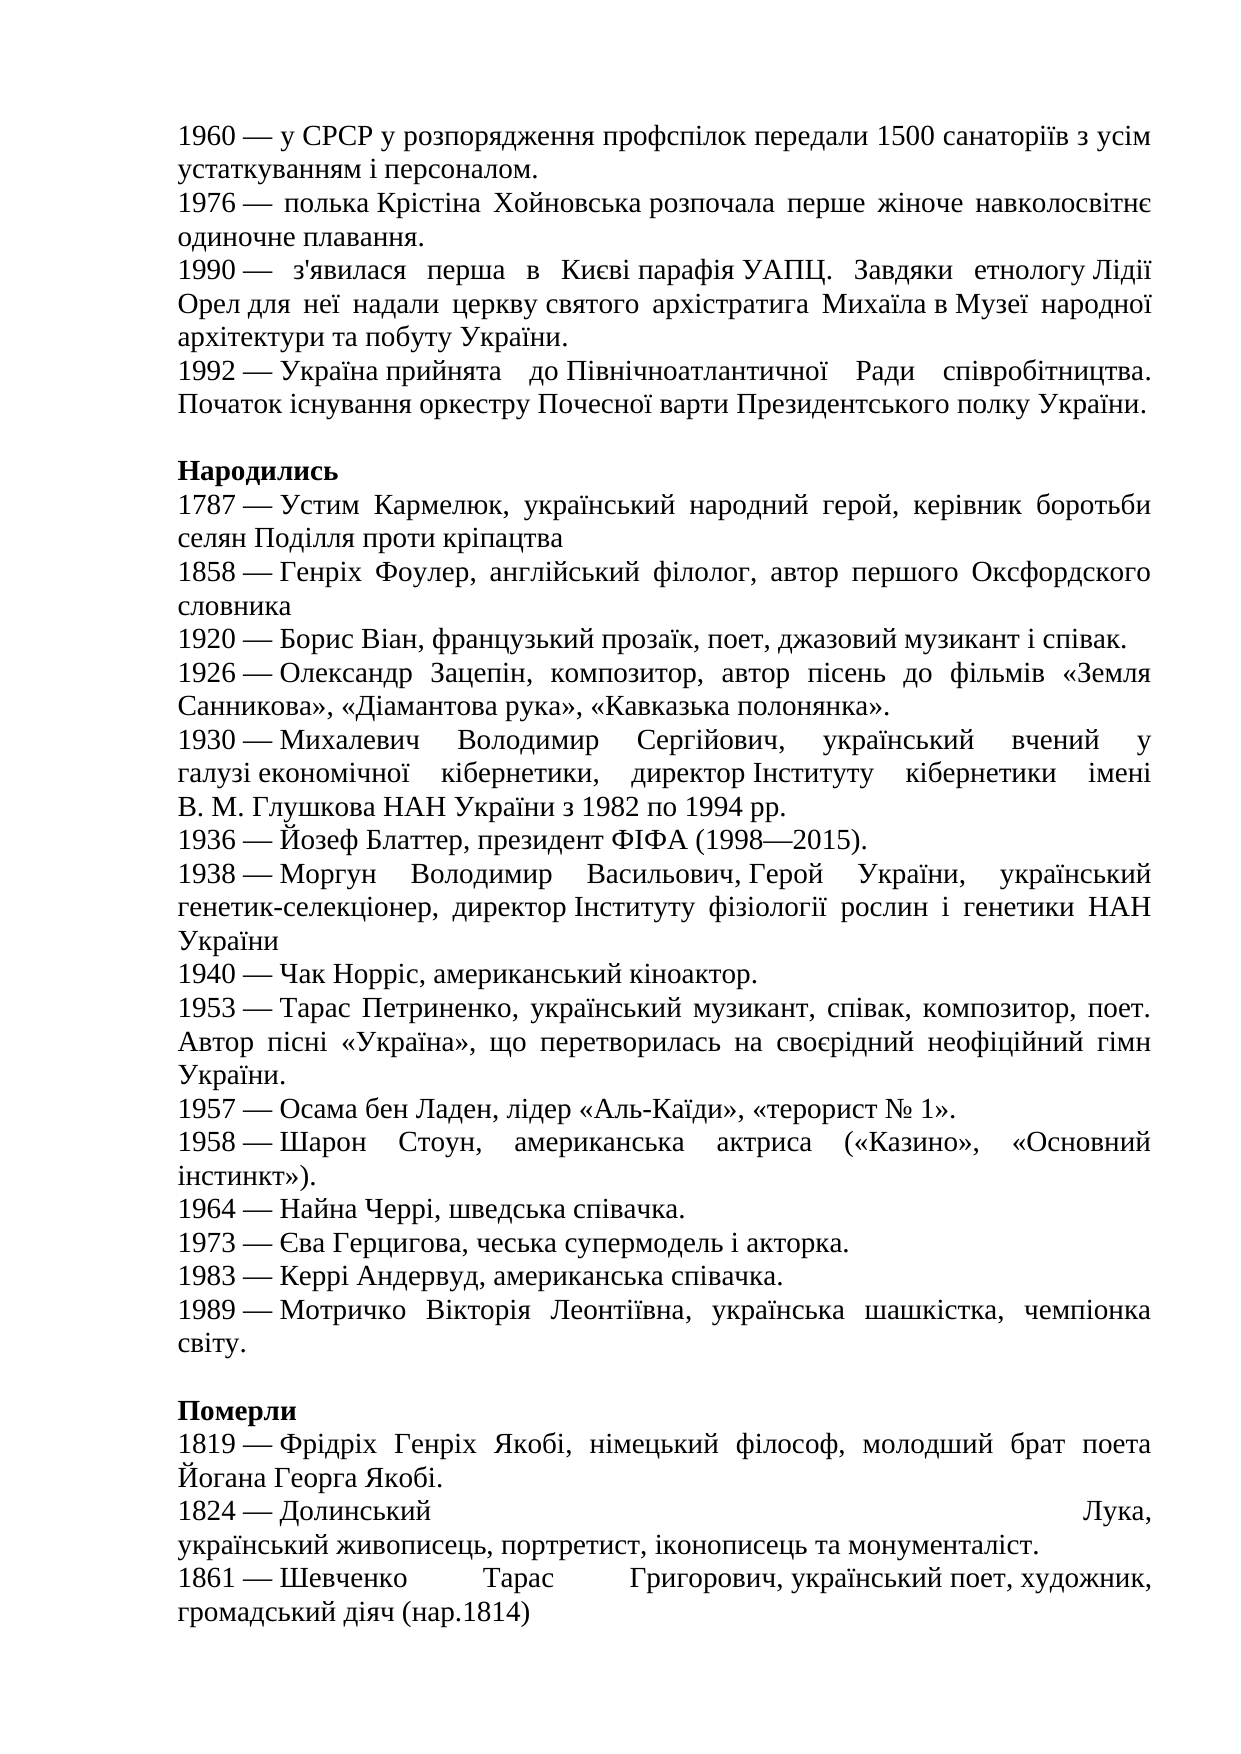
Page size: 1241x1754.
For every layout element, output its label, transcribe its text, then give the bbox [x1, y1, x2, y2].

text 1940 — Чак Норріс, американський кіноактор. [177, 957, 1152, 990]
text 1858 — Генріх Фоулер, англійський філолог, автор першого Оксфордского словника [177, 554, 1152, 621]
text 1953 — Тарас Петриненко, український музикант, співак, композитор, поет. Автор пісні «Україна», що перетворилась на своєрідний неофіційний гімн України. [177, 990, 1152, 1091]
text 1930 — Михалевич Володимир Сергійович, український вчений у галузі економічної кібернетики, директор Інституту кібернетики імені В. М. Глушкова НАН України з 1982 по 1994 рр. [177, 722, 1152, 822]
text 1861 — Шевченко Тарас Григорович, український поет, художник, громадський діяч (нар.1814) [177, 1560, 1152, 1627]
text 1992 — Україна прийнята до Північноатлантичної Ради співробітництва. Початок існування оркестру Почесної варти Президентського полку України. [177, 353, 1152, 420]
text 1926 — Олександр Зацепін, композитор, автор пісень до фільмів «Земля Санникова», «Діамантова рука», «Кавказька полонянка». [177, 655, 1152, 722]
text 1964 — Найна Черрі, шведська співачка. [177, 1191, 1152, 1225]
text 1824 — Долинський Лука, український живописець, портретист, іконописець та монументаліст. [177, 1493, 1152, 1560]
text Померли [177, 1393, 1152, 1426]
text 1989 — Мотричко Вікторія Леонтіївна, українська шашкістка, чемпіонка світу. [177, 1292, 1152, 1359]
text 1787 — Устим Кармелюк, український народний герой, керівник боротьби селян Поділля проти кріпацтва [177, 487, 1152, 554]
text 1958 — Шарон Стоун, американська актриса («Казино», «Основний інстинкт»). [177, 1124, 1152, 1191]
text 1957 — Осама бен Ладен, лідер «Аль-Каїди», «терорист № 1». [177, 1091, 1152, 1124]
text 1976 — полька Крістіна Хойновська розпочала перше жіноче навколосвітнє одиночне плавання. [177, 185, 1152, 252]
text 1990 — з'явилася перша в Києві парафія УАПЦ. Завдяки етнологу Лідії Орел для неї надали церкву святого архістратига Михаїла в Музеї народної архітектури та побуту України. [177, 252, 1152, 353]
text 1920 — Борис Віан, французький прозаїк, поет, джазовий музикант і співак. [177, 621, 1152, 655]
text Народились [177, 453, 1152, 487]
text 1983 — Керрі Андервуд, американська співачка. [177, 1258, 1152, 1292]
text 1973 — Єва Герцигова, чеська супермодель і акторка. [177, 1225, 1152, 1258]
text 1938 — Моргун Володимир Васильович, Герой України, український генетик-селекціонер, директор Інституту фізіології рослин і генетики НАН України [177, 856, 1152, 957]
text 1960 — у СРСР у розпорядження профспілок передали 1500 санаторіїв з усім устаткуванням і персоналом. [177, 118, 1152, 185]
text 1819 — Фрідріх Генріх Якобі, німецький філософ, молодший брат поета Йогана Георга Якобі. [177, 1426, 1152, 1493]
text 1936 — Йозеф Блаттер, президент ФІФА (1998—2015). [177, 822, 1152, 856]
